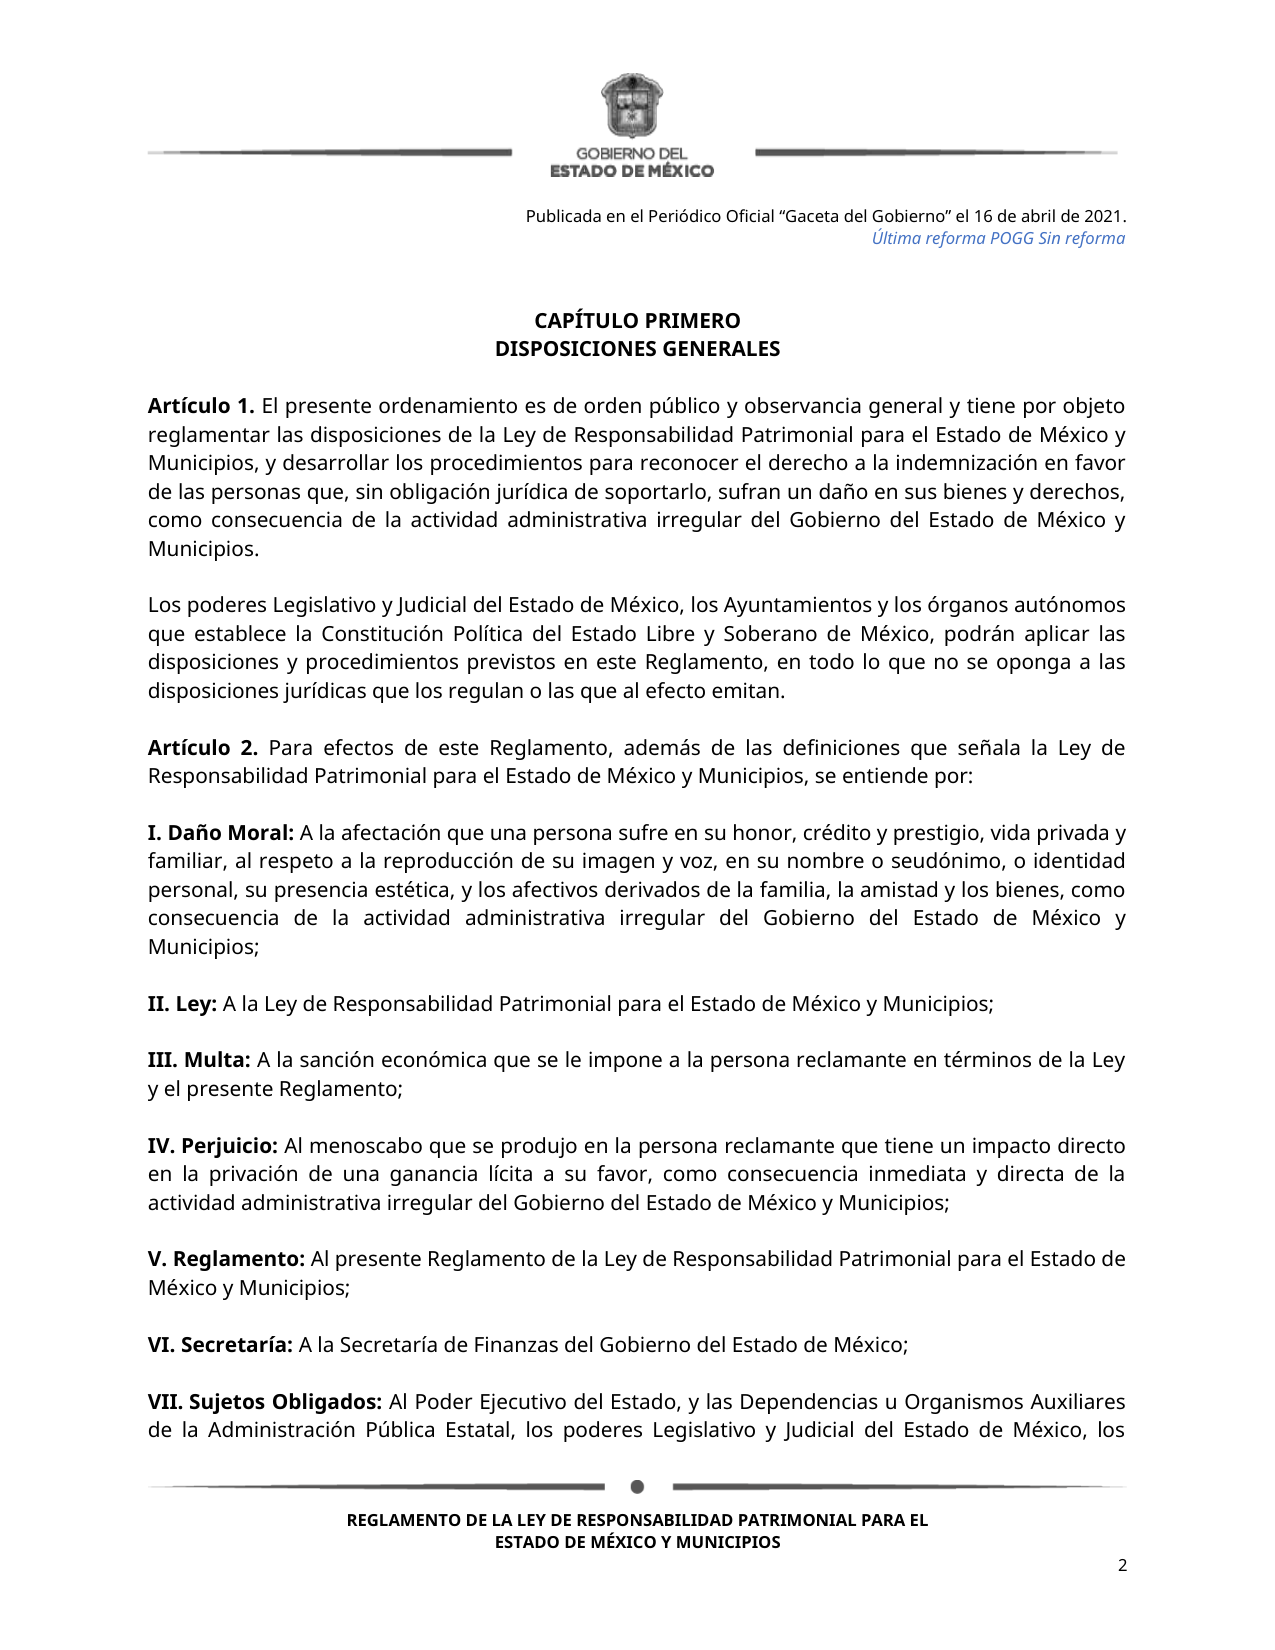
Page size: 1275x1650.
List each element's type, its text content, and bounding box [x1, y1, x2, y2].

text Artículo 2. Para efectos de este Reglamento, además de las definiciones que señala la Ley de Responsabilidad Patrimonial para el Estado de México y Municipios, se entiende por: [148, 733, 1127, 789]
list Reglamento: Al presente Reglamento de la Ley de Responsabilidad Patrimonial para el Estado de México y Municipios; [148, 1244, 1127, 1301]
list Multa: A la sanción económica que se le impone a la persona reclamante en términos de la Ley y el presente Reglamento; [148, 1046, 1127, 1102]
list Perjuicio: Al menoscabo que se produjo en la persona reclamante que tiene un impacto directo en la privación de una ganancia lícita a su favor, como consecuencia inmediata y directa de la actividad administrativa irregular del Gobierno del Estado de México y Municipios; [148, 1131, 1127, 1216]
list Ley: A la Ley de Responsabilidad Patrimonial para el Estado de México y Municipios; [148, 989, 1127, 1017]
picture [147, 73, 1118, 177]
text CAPÍTULO PRIMERO [148, 306, 1127, 334]
text Artículo 1. El presente ordenamiento es de orden público y observancia general y tiene por objeto reglamentar las disposiciones de la Ley de Responsabilidad Patrimonial para el Estado de México y Municipios, y desarrollar los procedimientos para reconocer el derecho a la indemnización en favor de las personas que, sin obligación jurídica de soportarlo, sufran un daño en sus bienes y derechos, como consecuencia de la actividad administrativa irregular del Gobierno del Estado de México y Municipios. [148, 391, 1127, 562]
text DISPOSICIONES GENERALES [148, 334, 1127, 363]
list Secretaría: A la Secretaría de Finanzas del Gobierno del Estado de México; [148, 1330, 1127, 1358]
list Daño Moral: A la afectación que una persona sufre en su honor, crédito y prestigio, vida privada y familiar, al respeto a la reproducción de su imagen y voz, en su nombre o seudónimo, o identidad personal, su presencia estética, y los afectivos derivados de la familia, la amistad y los bienes, como consecuencia de la actividad administrativa irregular del Gobierno del Estado de México y Municipios; [148, 818, 1127, 960]
text Los poderes Legislativo y Judicial del Estado de México, los Ayuntamientos y los órganos autónomos que establece la Constitución Política del Estado Libre y Soberano de México, podrán aplicar las disposiciones y procedimientos previstos en este Reglamento, en todo lo que no se oponga a las disposiciones jurídicas que los regulan o las que al efecto emitan. [148, 591, 1127, 704]
picture [148, 1480, 1127, 1494]
